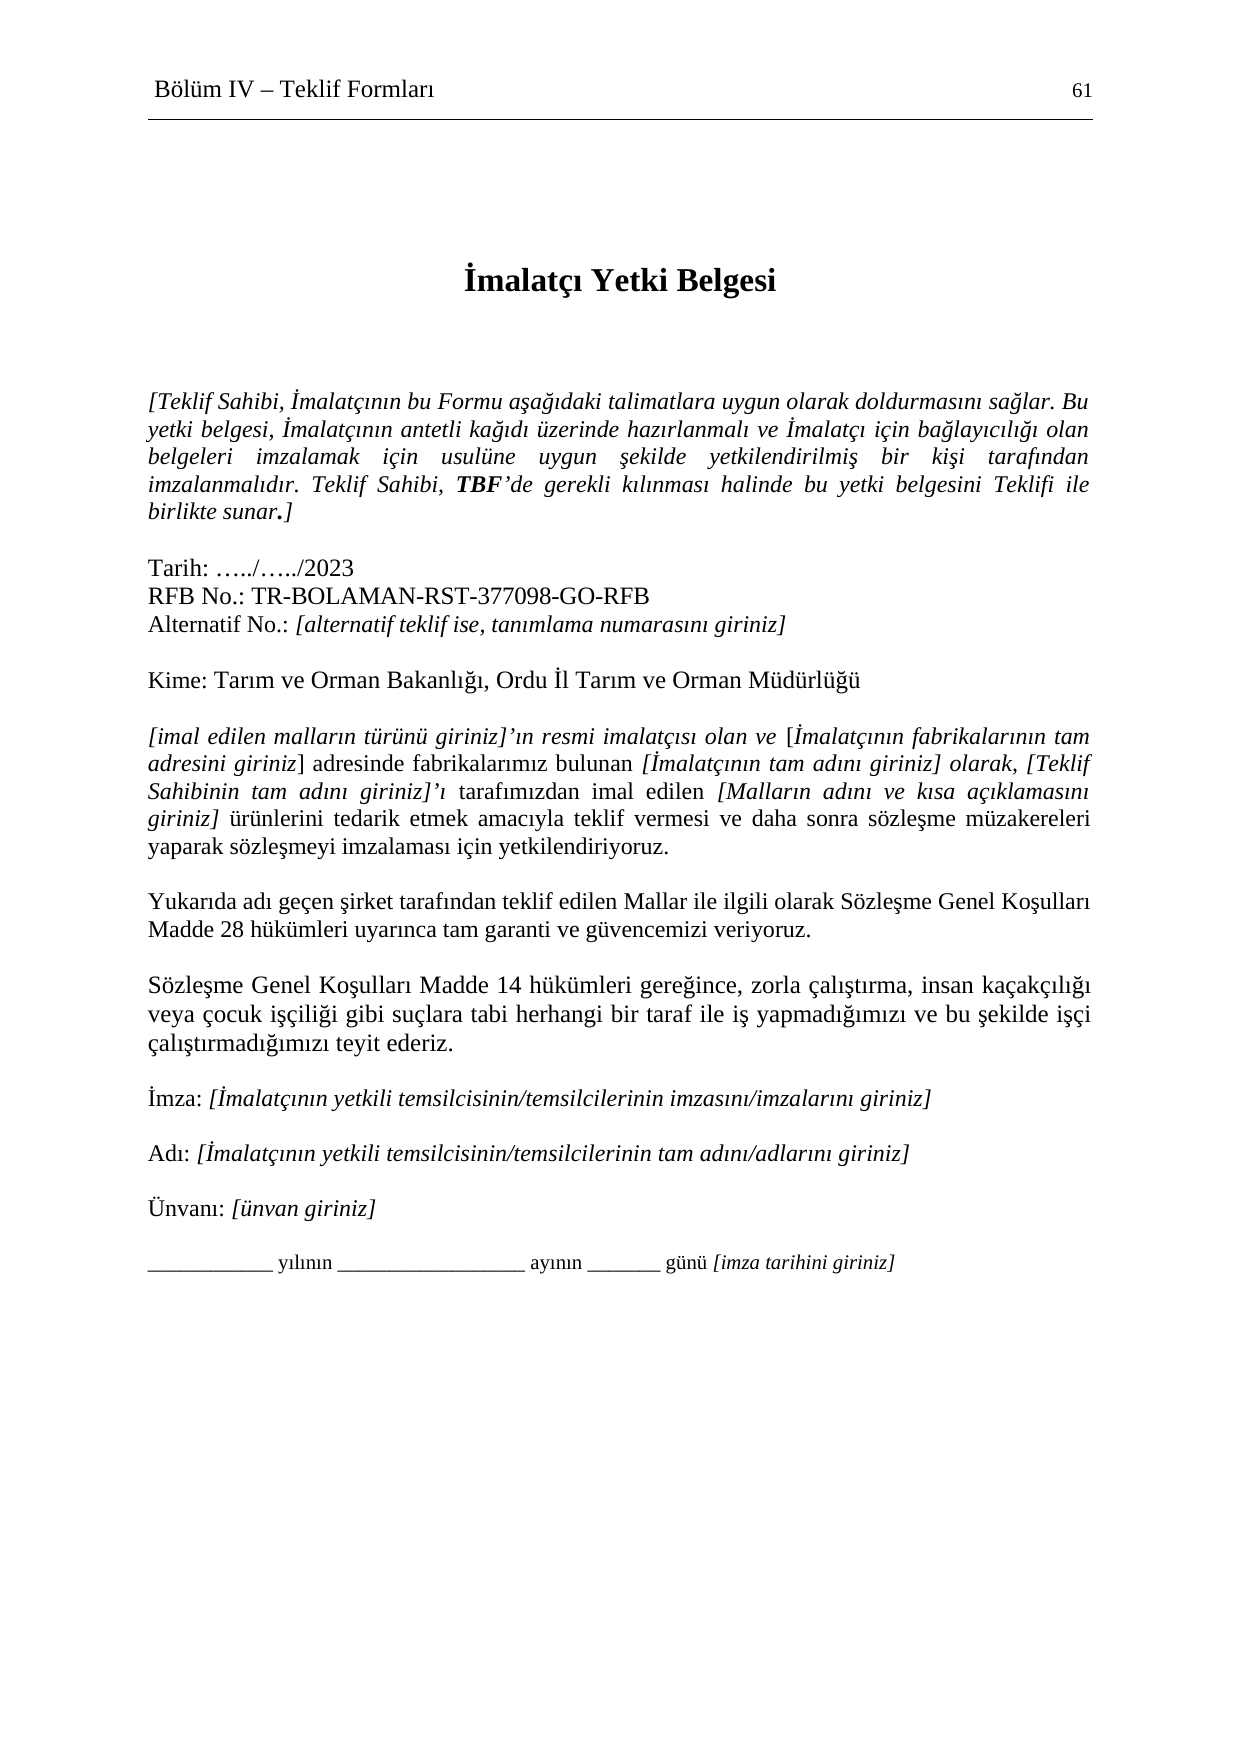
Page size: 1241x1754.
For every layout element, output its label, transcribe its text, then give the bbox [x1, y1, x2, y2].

text Kime: Tarım ve Orman Bakanlığı, Ordu İl Tarım ve Orman Müdürlüğü [148, 665, 1093, 694]
text Sözleşme Genel Koşulları Madde 14 hükümleri gereğince, zorla çalıştırma, insan kaçakçılığı veya çocuk işçiliği gibi suçlara tabi herhangi bir taraf ile iş yapmadığımızı ve bu şekilde işçi çalıştırmadığımızı teyit ederiz. [148, 970, 1093, 1056]
text Yukarıda adı geçen şirket tarafından teklif edilen Mallar ile ilgili olarak Sözleşme Genel Koşulları Madde 28 hükümleri uyarınca tam garanti ve güvencemizi veriyoruz. [148, 887, 1093, 942]
text [Teklif Sahibi, İmalatçının bu Formu aşağıdaki talimatlara uygun olarak doldurmasını sağlar. Bu yetki belgesi, İmalatçının antetli kağıdı üzerinde hazırlanmalı ve İmalatçı için bağlayıcılığı olan belgeleri imzalamak için usulüne uygun şekilde yetkilendirilmiş bir kişi tarafından imzalanmalıdır. Teklif Sahibi, TBF’de gerekli kılınması halinde bu yetki belgesini Teklifi ile birlikte sunar.] [148, 387, 1093, 525]
text ____________ yılının __________________ ayının _______ günü [imza tarihini giriniz] [148, 1249, 1093, 1274]
text İmza: [İmalatçının yetkili temsilcisinin/temsilcilerinin imzasını/imzalarını giriniz] [148, 1084, 1093, 1112]
text RFB No.: TR-BOLAMAN-RST-377098-GO-RFB [148, 581, 1093, 610]
text Tarih: …../…../2023 [148, 553, 1093, 581]
text Adı: [İmalatçının yetkili temsilcisinin/temsilcilerinin tam adını/adlarını giriniz] [148, 1139, 1093, 1167]
text Ünvanı: [ünvan giriniz] [148, 1194, 1093, 1222]
text [imal edilen malların türünü giriniz]’ın resmi imalatçısı olan ve [İmalatçının fabrikalarının tam adresini giriniz] adresinde fabrikalarımız bulunan [İmalatçının tam adını giriniz] olarak, [Teklif Sahibinin tam adını giriniz]’ı tarafımızdan imal edilen [Malların adını ve kısa açıklamasını giriniz] ürünlerini tedarik etmek amacıyla teklif vermesi ve daha sonra sözleşme müzakereleri yaparak sözleşmeyi imzalaması için yetkilendiriyoruz. [148, 722, 1093, 860]
text İmalatçı Yetki Belgesi [148, 260, 1093, 299]
text Alternatif No.: [alternatif teklif ise, tanımlama numarasını giriniz] [148, 610, 1093, 638]
